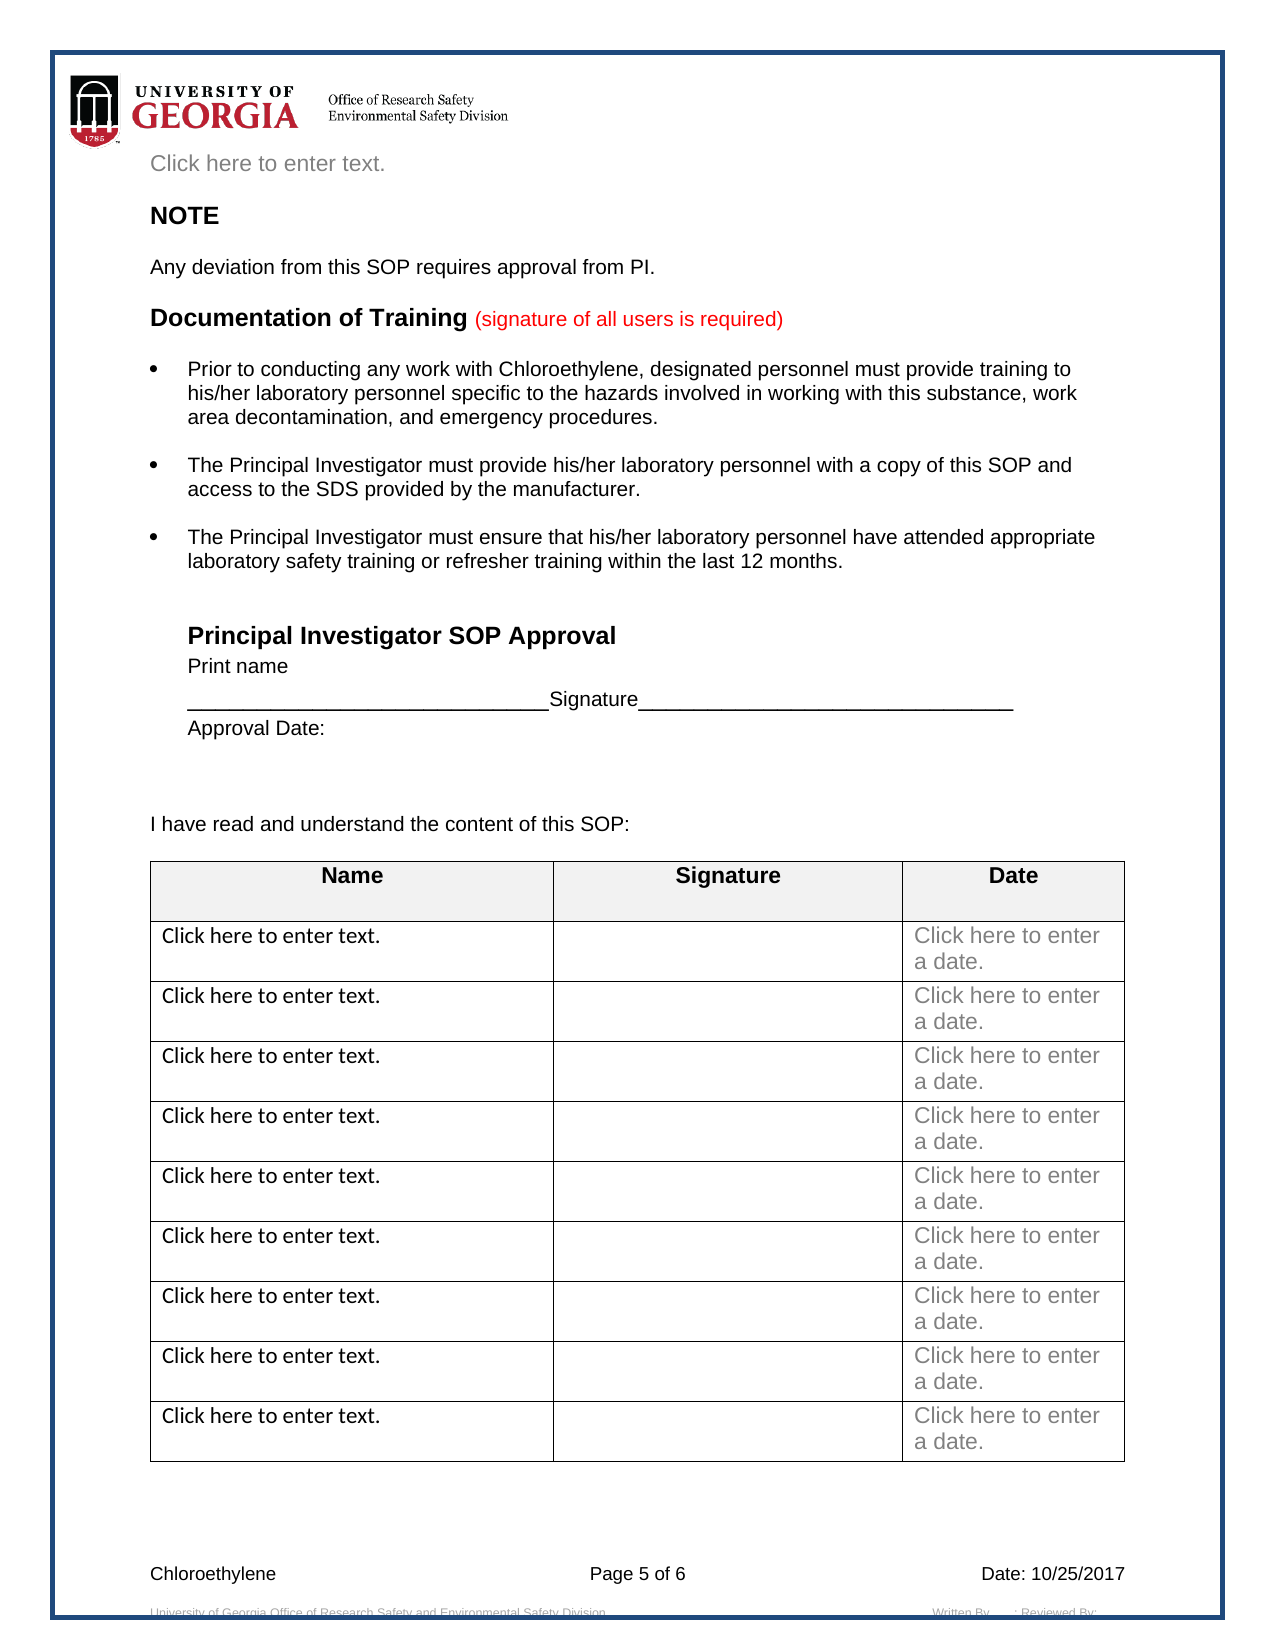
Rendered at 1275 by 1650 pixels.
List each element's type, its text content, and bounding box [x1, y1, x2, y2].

table_cell [554, 922, 902, 981]
text Documentation of Training (signature of all users is required) [150, 303, 1125, 332]
text I have read and understand the content of this SOP: [150, 812, 1125, 836]
text Approval Date: [187, 716, 1125, 739]
table_cell [554, 1042, 902, 1101]
text NOTE [150, 201, 1125, 230]
table_cell [554, 982, 902, 1041]
text Any deviation from this SOP requires approval from PI. [150, 255, 1125, 279]
table_cell [554, 1402, 902, 1461]
table_header Date [903, 862, 1124, 921]
table_cell [554, 1162, 902, 1221]
table_cell [554, 1282, 902, 1341]
table_cell [554, 1222, 902, 1281]
table_header Signature [554, 862, 902, 921]
text Print name __________________________Signature___________________________ [187, 654, 1125, 711]
picture [68, 73, 528, 149]
list Prior to conducting any work with Chloroethylene, designated personnel must provide training to his/her laboratory personnel specific to the hazards involved in working with this substance, work area decontamination, and emergency procedures. [150, 357, 1125, 429]
table_cell [554, 1342, 902, 1401]
list The Principal Investigator must ensure that his/her laboratory personnel have attended appropriate laboratory safety training or refresher training within the last 12 months. [150, 525, 1125, 573]
text Principal Investigator SOP Approval [187, 621, 1125, 650]
list The Principal Investigator must provide his/her laboratory personnel with a copy of this SOP and access to the SDS provided by the manufacturer. [150, 453, 1125, 501]
table_cell [554, 1102, 902, 1161]
table_header Name [151, 862, 553, 921]
